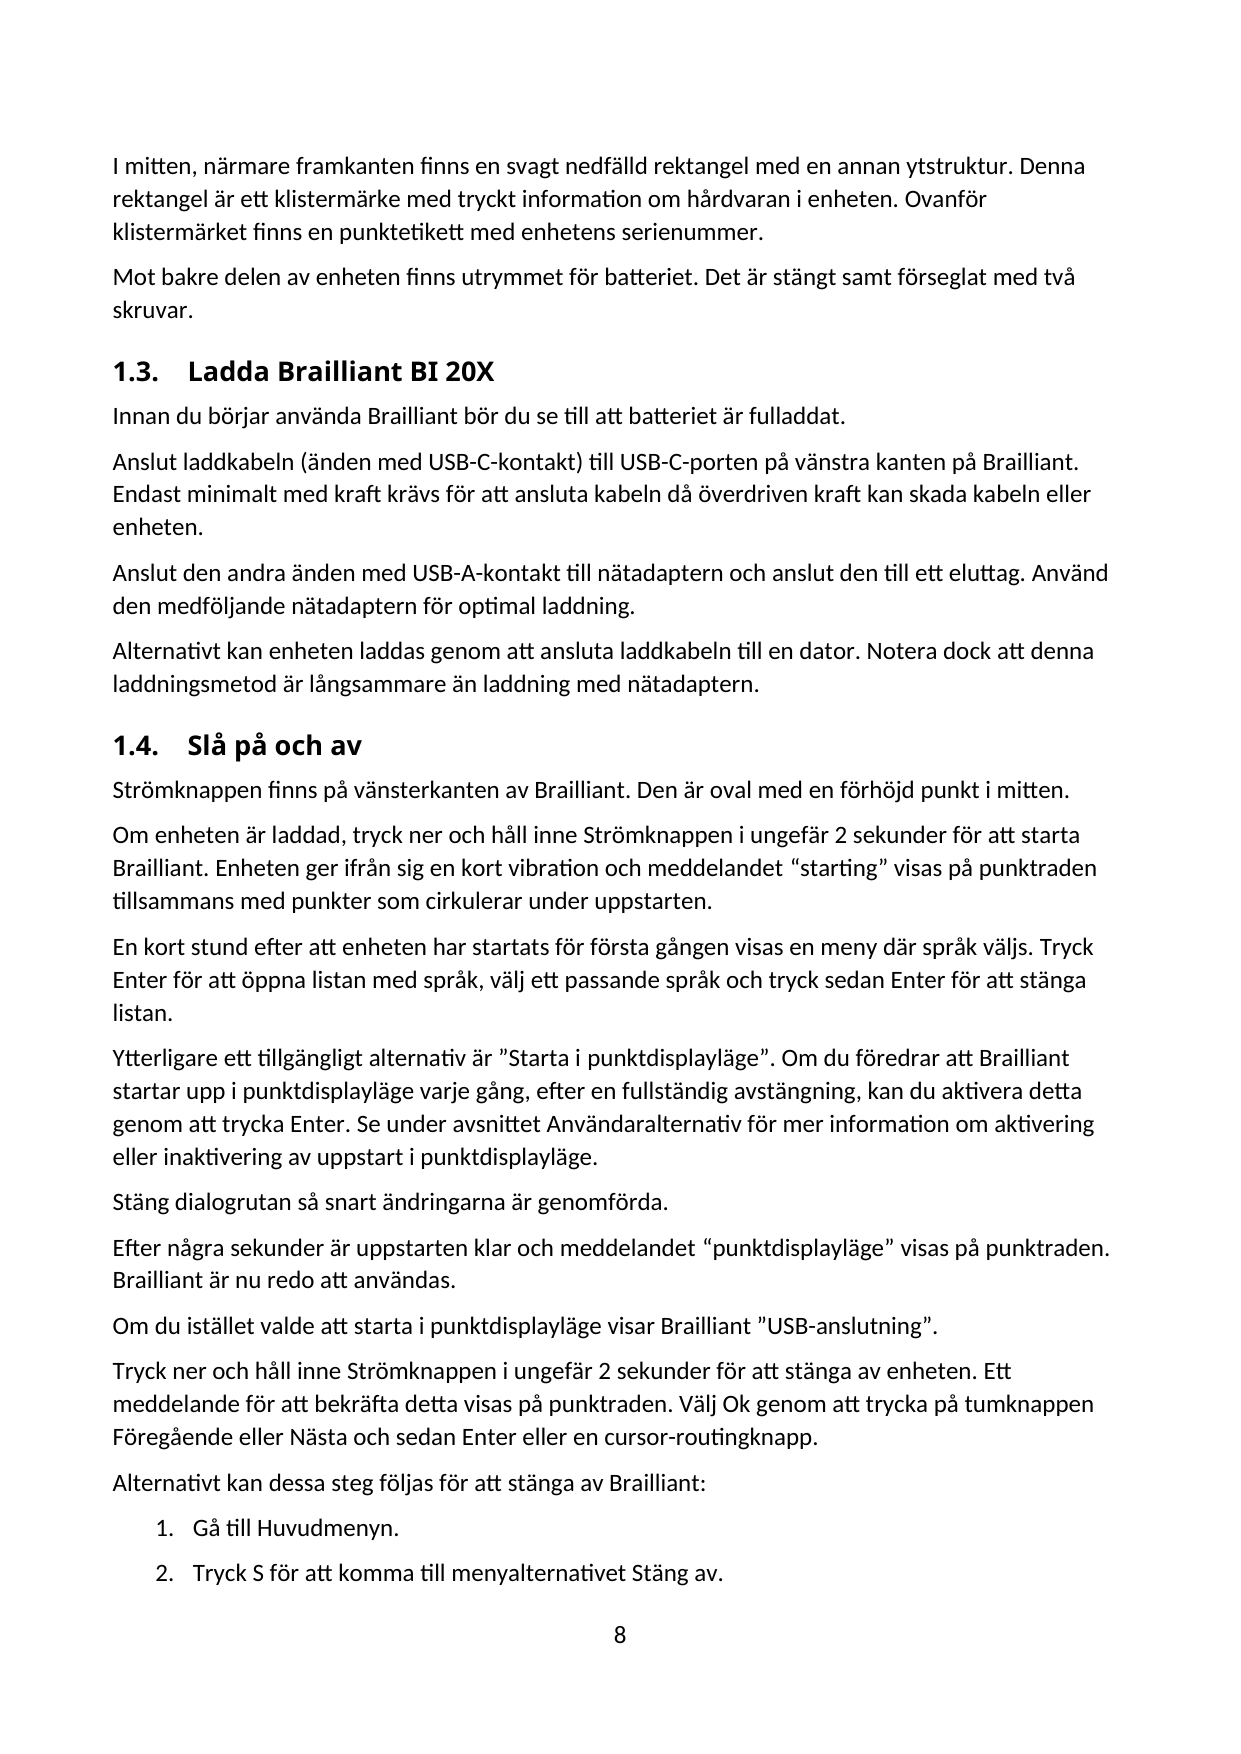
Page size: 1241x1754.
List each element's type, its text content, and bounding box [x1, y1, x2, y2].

text Alternativt kan enheten laddas genom att ansluta laddkabeln till en dator. Notera dock att denna laddningsmetod är långsammare än laddning med nätadaptern. [112, 635, 1128, 699]
text Om enheten är laddad, tryck ner och håll inne Strömknappen i ungefär 2 sekunder för att starta Brailliant. Enheten ger ifrån sig en kort vibration och meddelandet “starting” visas på punktraden tillsammans med punkter som cirkulerar under uppstarten. [112, 819, 1128, 916]
text Anslut den andra änden med USB-A-kontakt till nätadaptern och anslut den till ett eluttag. Använd den medföljande nätadaptern för optimal laddning. [112, 557, 1128, 620]
subtitle Ladda Brailliant BI 20X [112, 352, 1128, 389]
text Ytterligare ett tillgängligt alternativ är ”Starta i punktdisplayläge”. Om du föredrar att Brailliant startar upp i punktdisplayläge varje gång, efter en fullständig avstängning, kan du aktivera detta genom att trycka Enter. Se under avsnittet Användaralternativ för mer information om aktivering eller inaktivering av uppstart i punktdisplayläge. [112, 1042, 1128, 1171]
text Innan du börjar använda Brailliant bör du se till att batteriet är fulladdat. [112, 400, 1128, 431]
list Gå till Huvudmenyn. [155, 1512, 1128, 1543]
text Efter några sekunder är uppstarten klar och meddelandet “punktdisplayläge” visas på punktraden. Brailliant är nu redo att användas. [112, 1232, 1128, 1295]
text En kort stund efter att enheten har startats för första gången visas en meny där språk väljs. Tryck Enter för att öppna listan med språk, välj ett passande språk och tryck sedan Enter för att stänga listan. [112, 931, 1128, 1027]
text I mitten, närmare framkanten finns en svagt nedfälld rektangel med en annan ytstruktur. Denna rektangel är ett klistermärke med tryckt information om hårdvaran i enheten. Ovanför klistermärket finns en punktetikett med enhetens serienummer. [112, 150, 1128, 246]
text Stäng dialogrutan så snart ändringarna är genomförda. [112, 1186, 1128, 1217]
text Alternativt kan dessa steg följas för att stänga av Brailliant: [112, 1467, 1128, 1497]
text Mot bakre delen av enheten finns utrymmet för batteriet. Det är stängt samt förseglat med två skruvar. [112, 261, 1128, 325]
subtitle Slå på och av [112, 726, 1128, 763]
text Tryck ner och håll inne Strömknappen i ungefär 2 sekunder för att stänga av enheten. Ett meddelande för att bekräfta detta visas på punktraden. Välj Ok genom att trycka på tumknappen Föregående eller Nästa och sedan Enter eller en cursor-routingknapp. [112, 1355, 1128, 1452]
text Strömknappen finns på vänsterkanten av Brailliant. Den är oval med en förhöjd punkt i mitten. [112, 774, 1128, 805]
list Tryck S för att komma till menyalternativet Stäng av. [155, 1557, 1128, 1588]
text Anslut laddkabeln (änden med USB-C-kontakt) till USB-C-porten på vänstra kanten på Brailliant. Endast minimalt med kraft krävs för att ansluta kabeln då överdriven kraft kan skada kabeln eller enheten. [112, 446, 1128, 542]
text Om du istället valde att starta i punktdisplayläge visar Brailliant ”USB-anslutning”. [112, 1310, 1128, 1341]
